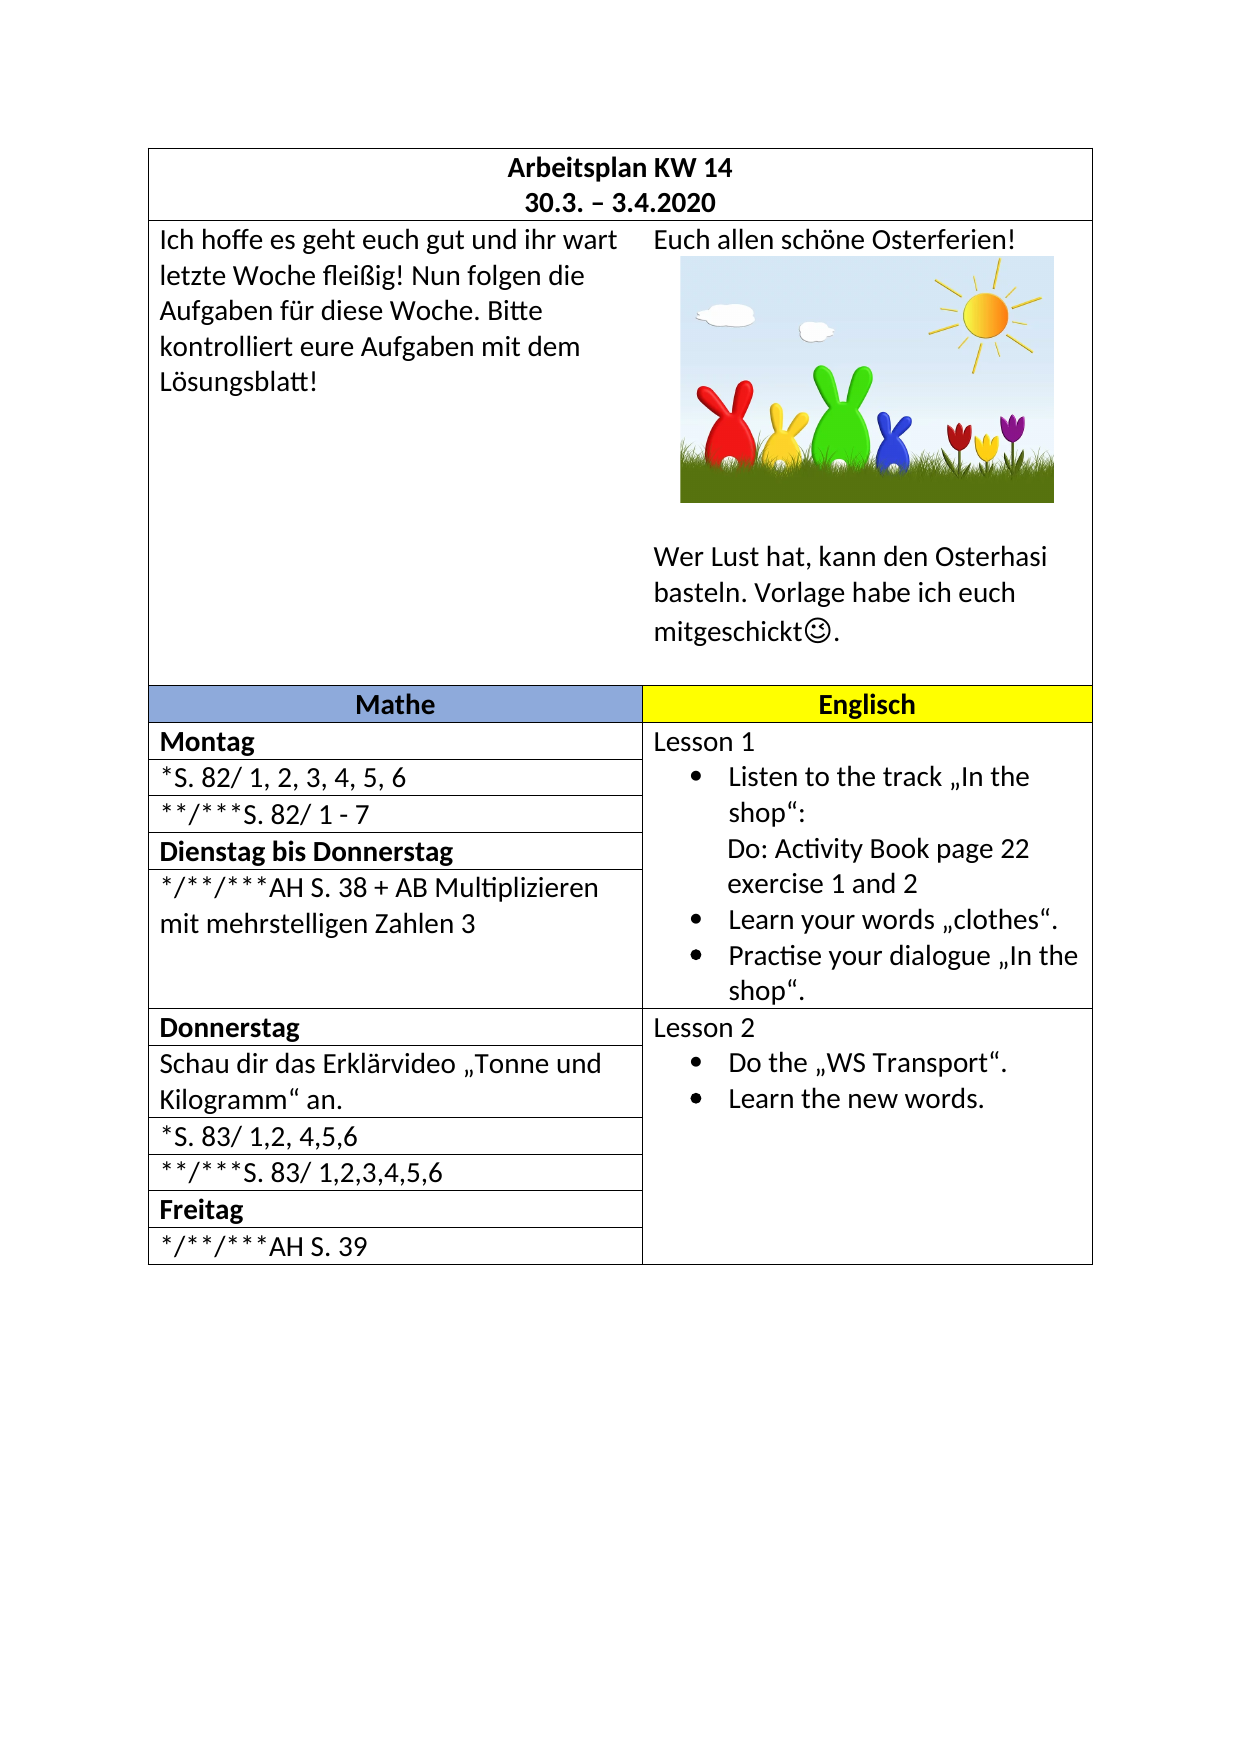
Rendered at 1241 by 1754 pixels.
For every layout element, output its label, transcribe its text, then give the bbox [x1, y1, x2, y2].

table_cell Lesson 2 Do the „WS Transport“. Learn the new words. [643, 1009, 1092, 1263]
table_cell Montag [149, 723, 642, 758]
table_cell */**/***AH S. 39 [149, 1228, 642, 1263]
table_cell Dienstag bis Donnerstag [149, 833, 642, 868]
table_cell **/***S. 83/ 1,2,3,4,5,6 [149, 1155, 642, 1190]
table_cell Schau dir das Erklärvideo „Tonne und Kilogramm“ an. [149, 1046, 642, 1117]
table_cell Donnerstag [149, 1009, 642, 1044]
table_cell *S. 82/ 1, 2, 3, 4, 5, 6 [149, 760, 642, 795]
table_cell Mathe [149, 686, 642, 722]
table_cell Lesson 1 Listen to the track „In the shop“: Do: Activity Book page 22 exercise 1 and 2 Learn your words „clothes“. Practise your dialogue „In the shop“. [643, 723, 1092, 1008]
table_cell Englisch [643, 686, 1092, 722]
table_cell Euch allen schöne Osterferien! Wer Lust hat, kann den Osterhasi basteln. Vorlage habe ich euch mitgeschickt. [642, 221, 1092, 685]
table_cell */**/***AH S. 38 + AB Multiplizieren mit mehrstelligen Zahlen 3 [149, 870, 642, 1008]
table_cell *S. 83/ 1,2, 4,5,6 [149, 1118, 642, 1153]
table_header Arbeitsplan KW 14 30.3. – 3.4.2020 [149, 149, 1092, 220]
table_cell **/***S. 82/ 1 - 7 [149, 796, 642, 832]
table_cell Freitag [149, 1191, 642, 1227]
picture [680, 256, 1054, 503]
table_cell Ich hoffe es geht euch gut und ihr wart letzte Woche fleißig! Nun folgen die Aufgaben für diese Woche. Bitte kontrolliert eure Aufgaben mit dem Lösungsblatt! [149, 221, 642, 685]
